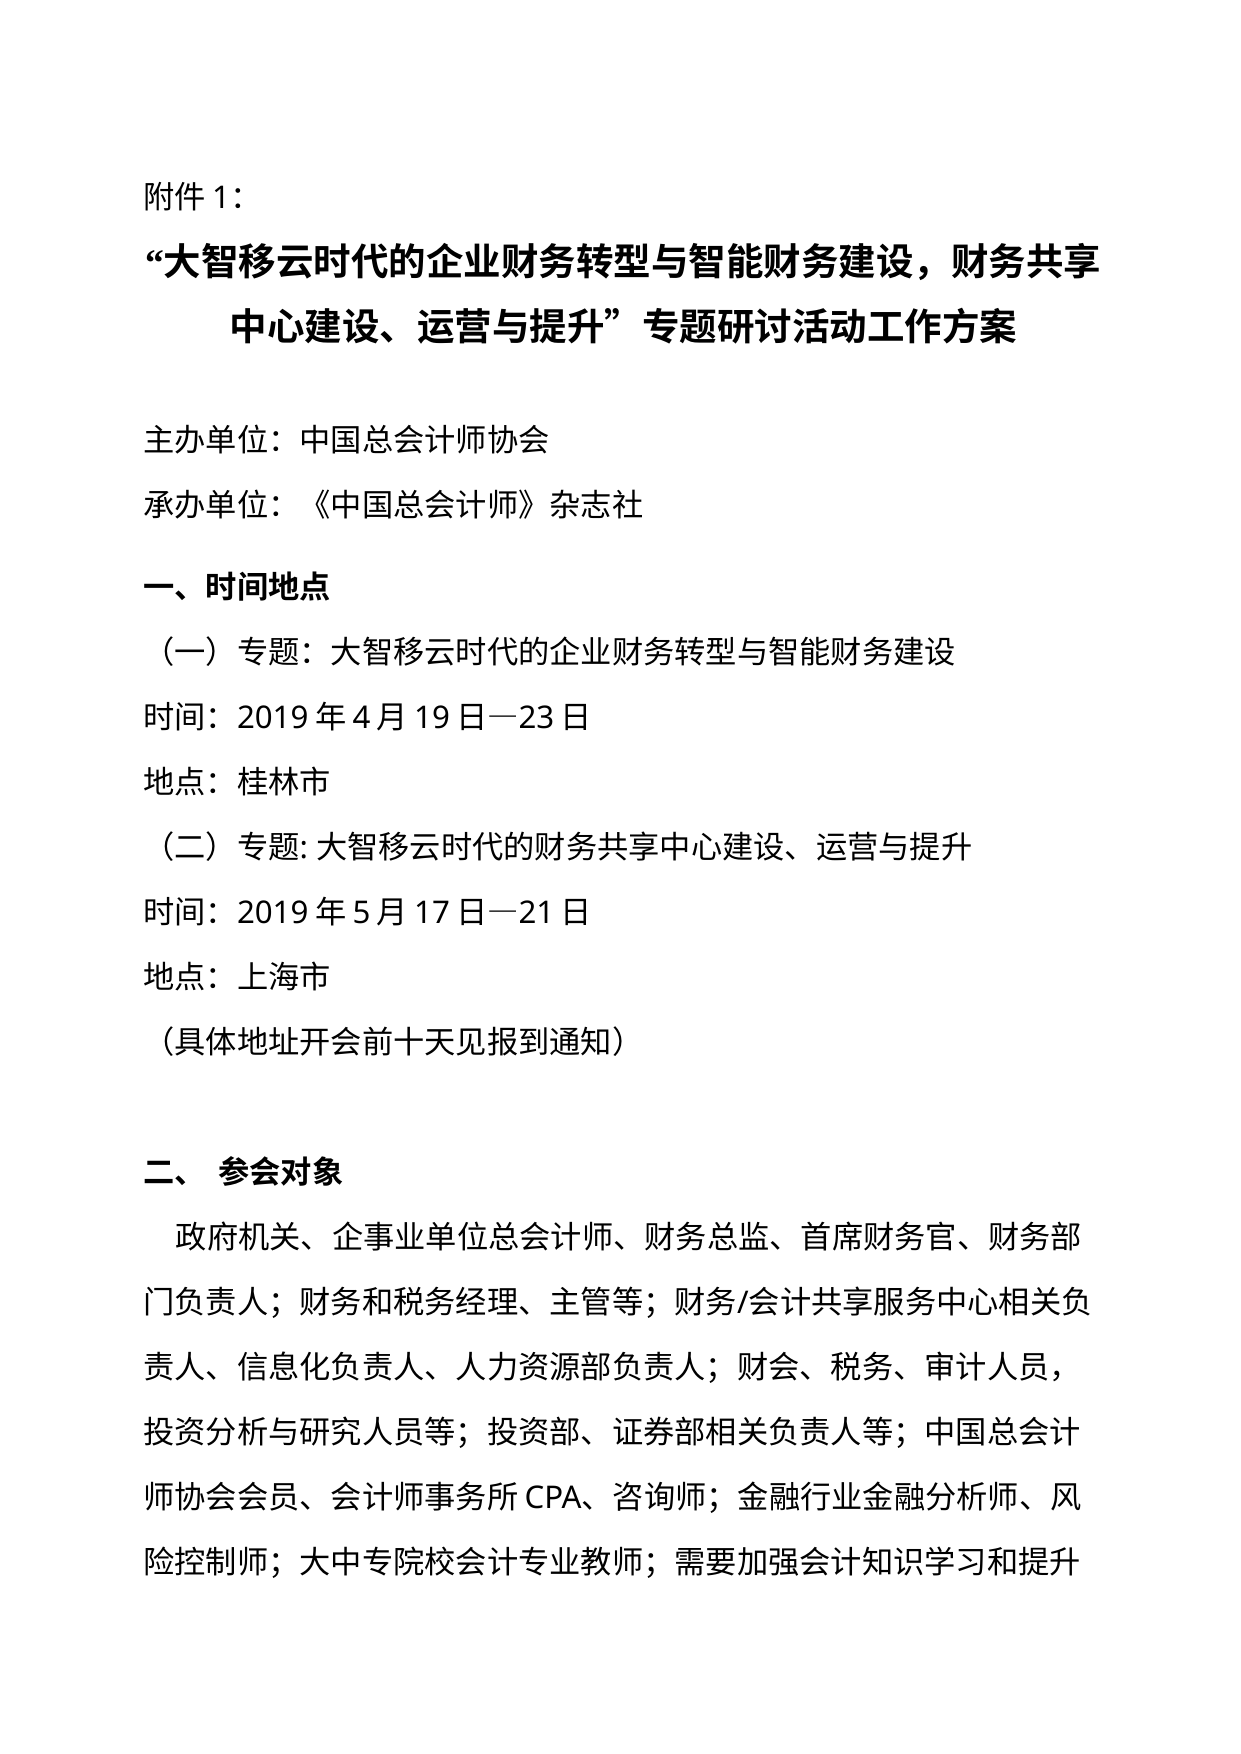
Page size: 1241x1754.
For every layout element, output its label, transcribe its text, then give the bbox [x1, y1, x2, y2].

text “大智移云时代的企业财务转型与智能财务建设，财务共享中心建设、运营与提升”专题研讨活动工作方案 [143, 227, 1103, 357]
text 主办单位：中国总会计师协会 [143, 406, 1103, 471]
text （具体地址开会前十天见报到通知） [143, 1007, 1103, 1072]
text （二）专题: 大智移云时代的财务共享中心建设、运营与提升 [143, 812, 1103, 877]
text （一）专题：大智移云时代的企业财务转型与智能财务建设 [143, 617, 1103, 682]
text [143, 1202, 1103, 1592]
text 时间：2019年4月19日—23日 [143, 682, 1103, 747]
text 地点：桂林市 [143, 747, 1103, 812]
text 附件1： [143, 162, 1103, 227]
text 承办单位：《中国总会计师》杂志社 [143, 471, 1103, 536]
list 参会对象 [143, 1137, 1103, 1202]
text 时间：2019年5月17日—21日 [143, 877, 1103, 942]
text 一、时间地点 [143, 552, 1103, 617]
text 地点：上海市 [143, 942, 1103, 1007]
